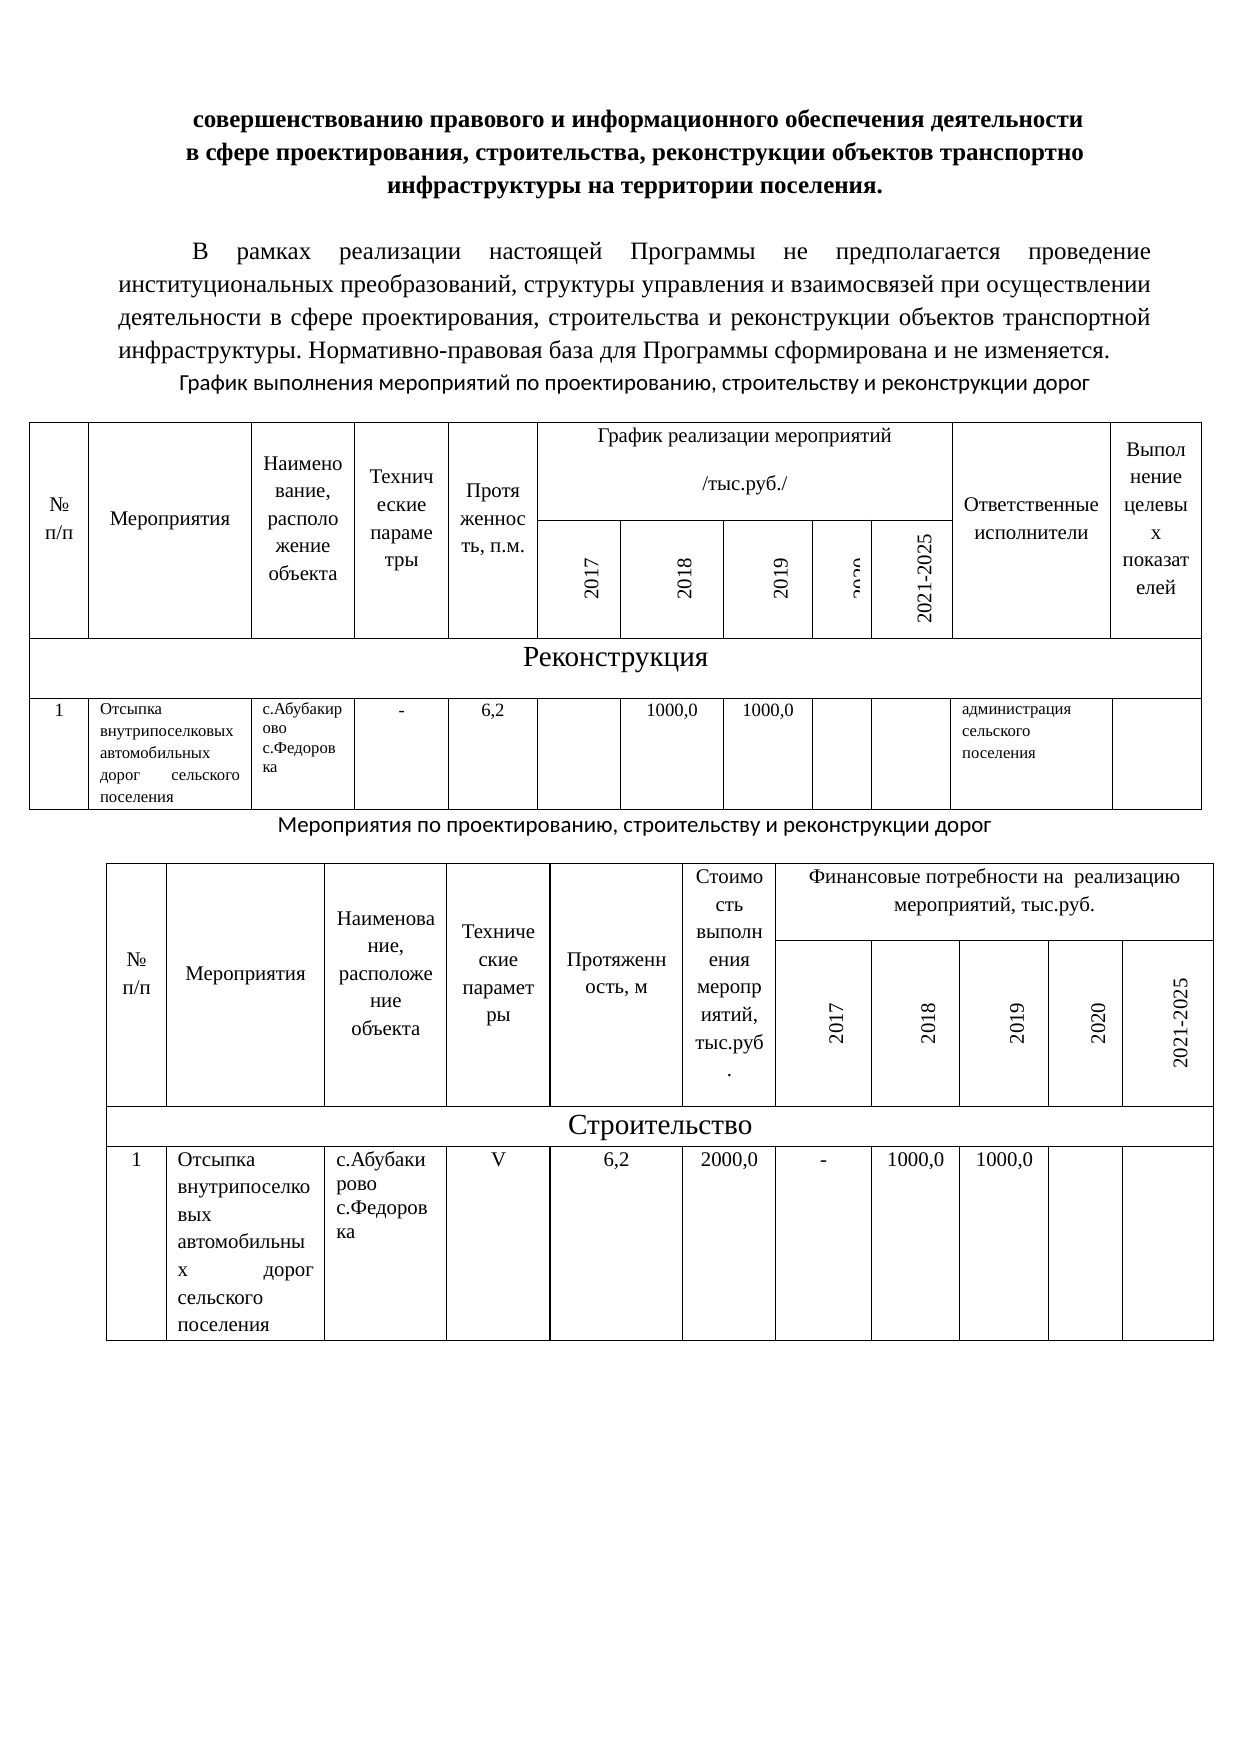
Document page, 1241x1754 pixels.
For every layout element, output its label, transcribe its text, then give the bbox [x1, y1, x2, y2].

text В рамках реализации настоящей Программы не предполагается проведение институциональных преобразований, структуры управления и взаимосвязей при осуществлении деятельности в сфере проектирования, строительства и реконструкции объектов транспортной инфраструктуры. Нормативно-правовая база для Программы сформирована и не изменяется. [118, 236, 1152, 364]
table_header Технические параметры [447, 864, 549, 1106]
table_header Протяженность, п.м. [449, 423, 537, 638]
table_cell [1049, 1146, 1122, 1339]
table_cell [1123, 1146, 1213, 1339]
table_cell 2018 [621, 521, 723, 638]
table_cell [538, 698, 619, 809]
table_cell 2021-2025 [1123, 942, 1213, 1106]
table_header Стоимость выполнения мероприятий, тыс.руб. [683, 864, 775, 1106]
table_cell Отсыпка внутрипоселковых автомобильных дорог сельского поселения [89, 698, 251, 809]
table_cell Реконструкция [30, 639, 1201, 697]
table_header Наименование, расположение объекта [325, 864, 446, 1106]
table_cell 1 [107, 1146, 166, 1339]
table_header Протяженность, м [550, 864, 682, 1106]
text в сфере проектирования, строительства, реконструкции объектов транспортно инфраструктуры на территории поселения. [118, 137, 1152, 199]
table_header Технические параметры [355, 423, 448, 638]
table_cell 2019 [724, 521, 812, 638]
table_cell 2000,0 [683, 1146, 775, 1339]
table_cell [1113, 698, 1201, 809]
table_cell [813, 698, 871, 809]
table_cell 6,2 [449, 698, 537, 809]
table_cell - [355, 698, 448, 809]
table_cell с.Абубакирово с.Федоровка [252, 698, 354, 809]
table_cell 2019 [960, 942, 1048, 1106]
table_cell 2017 [538, 521, 619, 638]
text совершенствованию правового и информационного обеспечения деятельности [118, 104, 1152, 133]
table_header № п/п [107, 864, 166, 1106]
table_cell 2021-2025 [872, 521, 952, 638]
table_header Мероприятия [167, 864, 324, 1106]
table_cell 2020 [813, 521, 871, 638]
table_cell - [776, 1146, 871, 1339]
table_header Финансовые потребности на реализацию мероприятий, тыс.руб. [776, 864, 1213, 941]
table_header График реализации мероприятий /тыс.руб./ [538, 423, 952, 520]
table_cell 1000,0 [621, 698, 723, 809]
table_cell 2020 [1049, 942, 1122, 1106]
table_cell Отсыпка внутрипоселковых автомобильных дорог сельского поселения [167, 1146, 324, 1339]
text График выполнения мероприятий по проектированию, строительству и реконструкции дорог [118, 368, 1152, 397]
table_cell 1000,0 [872, 1146, 959, 1339]
table_cell 2018 [872, 942, 959, 1106]
table_header Ответственные исполнители [953, 423, 1110, 638]
table_header Выполнение целевых показателей [1111, 423, 1201, 638]
table_cell администрация сельского поселения [951, 698, 1112, 809]
table_cell [872, 698, 950, 809]
table_cell 2017 [776, 942, 871, 1106]
table_cell 6,2 [550, 1146, 682, 1339]
table_cell 1000,0 [960, 1146, 1048, 1339]
text Мероприятия по проектированию, строительству и реконструкции дорог [118, 810, 1152, 838]
table_header Мероприятия [89, 423, 251, 638]
table_header № п/п [30, 423, 88, 638]
table_cell V [447, 1146, 549, 1339]
table_cell 1000,0 [724, 698, 812, 809]
table_cell Строительство [107, 1107, 1213, 1145]
table_cell с.Абубакирово с.Федоровка [325, 1146, 446, 1339]
table_header Наименование, расположение объекта [252, 423, 354, 638]
table_cell 1 [30, 698, 88, 809]
